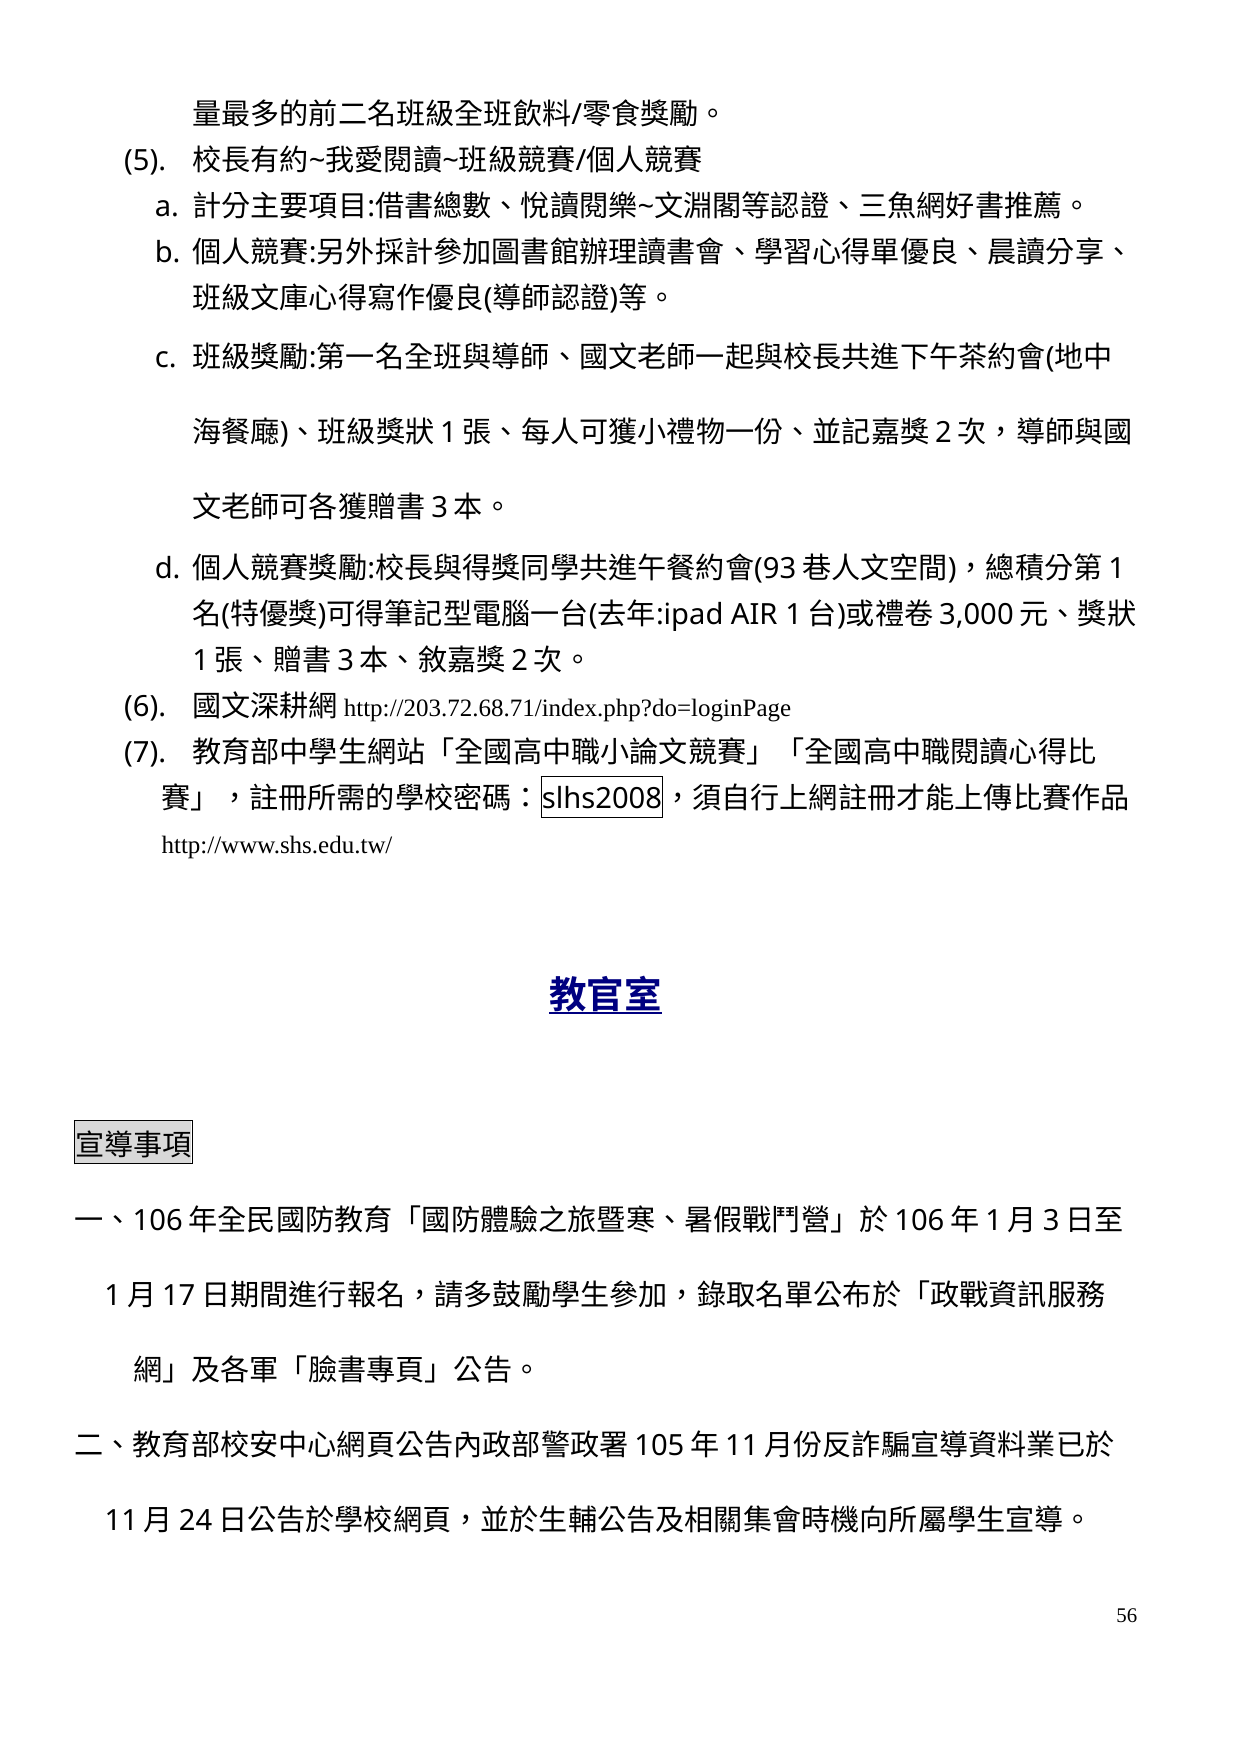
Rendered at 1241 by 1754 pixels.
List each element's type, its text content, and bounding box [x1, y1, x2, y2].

text 1月17日期間進行報名，請多鼓勵學生參加，錄取名單公布於「政戰資訊服務網」及各軍「臉書專頁」公告。 [74, 1255, 1137, 1405]
text 教官室 [74, 955, 1137, 1030]
list 班級獎勵:第一名全班與導師、國文老師一起與校長共進下午茶約會(地中海餐廰)、班級獎狀1張、每人可獲小禮物一份、並記嘉獎2次，導師與國文老師可各獲贈書3本。 [154, 317, 1137, 542]
list 個人競賽獎勵:校長與得獎同學共進午餐約會(93巷人文空間)，總積分第1名(特優獎)可得筆記型電腦一台(去年:ipad AIR 1台)或禮卷3,000元、獎狀1張、贈書3本、敘嘉獎2次。 [154, 542, 1137, 680]
text 11月24日公告於學校網頁，並於生輔公告及相關集會時機向所屬學生宣導。 [74, 1480, 1137, 1555]
text 一、106年全民國防教育「國防體驗之旅暨寒、暑假戰鬥營」於106年1月3日至 [74, 1180, 1137, 1255]
text 宣導事項 [74, 1105, 1137, 1180]
list 計分主要項目:借書總數、悅讀閱樂~文淵閣等認證、三魚網好書推薦。 [154, 180, 1137, 226]
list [154, 88, 1137, 134]
list 教育部中學生網站「全國高中職小論文競賽」「全國高中職閱讀心得比賽」，註冊所需的學校密碼：slhs2008，須自行上網註冊才能上傳比賽作品http://www.shs.edu.tw/ [124, 726, 1137, 863]
text 二、教育部校安中心網頁公告內政部警政署105年11月份反詐騙宣導資料業已於 [74, 1405, 1137, 1480]
list 校長有約~我愛閱讀~班級競賽/個人競賽 [124, 134, 1137, 180]
list 個人競賽:另外採計參加圖書館辦理讀書會、學習心得單優良、晨讀分享、班級文庫心得寫作優良(導師認證)等。 [154, 226, 1137, 317]
list 國文深耕網http://203.72.68.71/index.php?do=loginPage [124, 680, 1137, 726]
